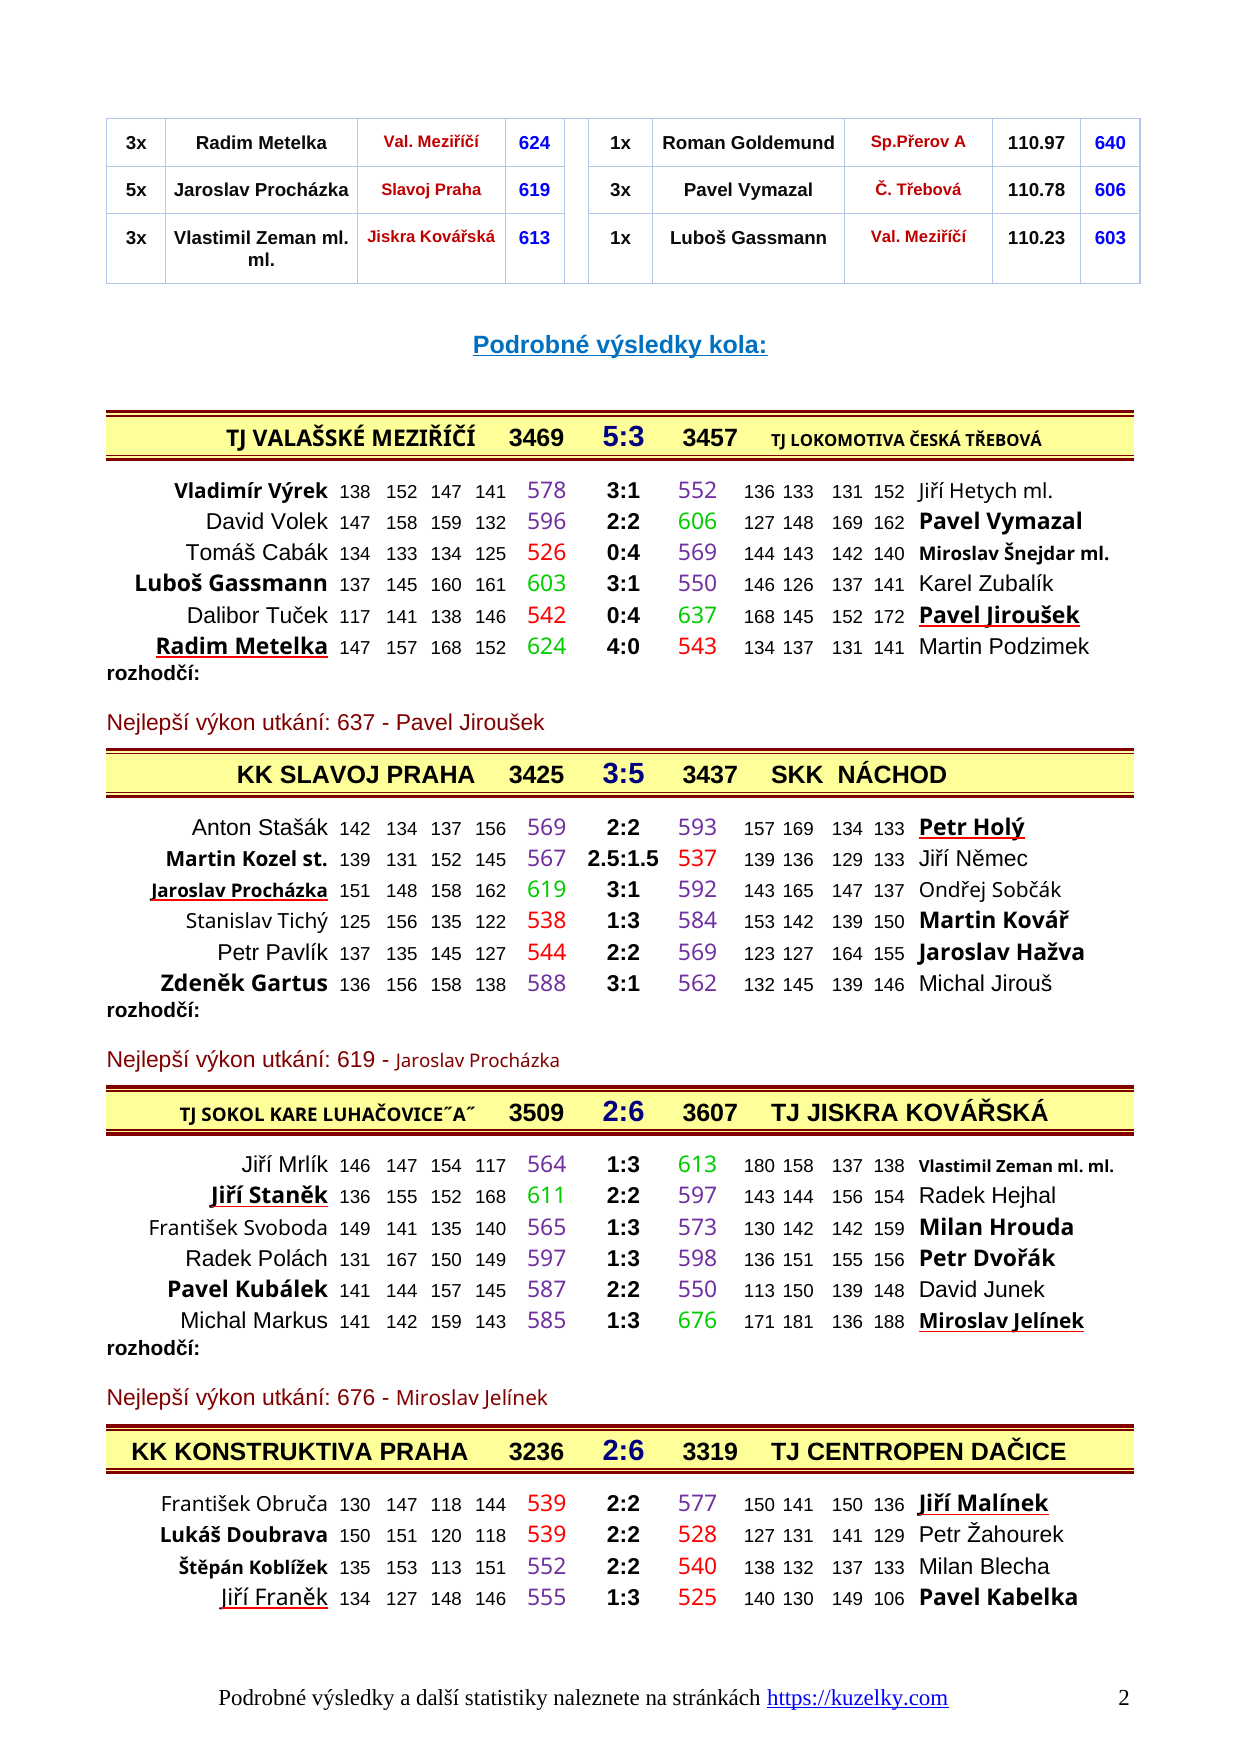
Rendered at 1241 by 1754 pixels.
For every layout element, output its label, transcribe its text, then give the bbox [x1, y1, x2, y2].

text Martin Kozel st. 139 131 152 145 567 2.5:1.5 537 139 136 129 133 Jiří Němec [106, 842, 1134, 873]
table_cell 110.23 [993, 214, 1080, 282]
table_cell 1x [589, 214, 652, 282]
text Lukáš Doubrava 150 151 120 118 539 2:2 528 127 131 141 129 Petr Žahourek [106, 1518, 1134, 1549]
table_cell Roman Goldemund [653, 119, 844, 166]
text rozhodčí: [106, 661, 1134, 685]
text KK Konstruktiva Praha 3236 2:6 3319 TJ Centropen Dačice [106, 1431, 1134, 1468]
table_cell 3x [589, 167, 652, 213]
text TJ Valašské Meziříčí 3469 5:3 3457 TJ Lokomotiva Česká Třebová [106, 417, 1134, 455]
table_cell Jaroslav Procházka [166, 167, 357, 213]
text Nejlepší výkon utkání: 637 - Pavel Jiroušek [106, 709, 1134, 735]
table_cell 606 [1081, 167, 1139, 213]
text Jiří Staněk 136 155 152 168 611 2:2 597 143 144 156 154 Radek Hejhal [106, 1179, 1134, 1211]
text František Obruča 130 147 118 144 539 2:2 577 150 141 150 136 Jiří Malínek [106, 1487, 1134, 1518]
text Luboš Gassmann 137 145 160 161 603 3:1 550 146 126 137 141 Karel Zubalík [106, 567, 1134, 598]
text Radek Polách 131 167 150 149 597 1:3 598 136 151 155 156 Petr Dvořák [106, 1242, 1134, 1273]
table_cell Pavel Vymazal [653, 167, 844, 213]
table_cell Vlastimil Zeman ml. ml. [166, 214, 357, 282]
table_cell 1x [589, 119, 652, 166]
table_cell Val. Meziříčí [845, 214, 992, 282]
table_cell 603 [1081, 214, 1139, 282]
table_cell 3x [107, 119, 165, 166]
text rozhodčí: [106, 998, 1134, 1022]
text Michal Markus 141 142 159 143 585 1:3 676 171 181 136 188 Miroslav Jelínek [106, 1304, 1134, 1336]
text Stanislav Tichý 125 156 135 122 538 1:3 584 153 142 139 150 Martin Kovář [106, 904, 1134, 936]
text Tomáš Cabák 134 133 134 125 526 0:4 569 144 143 142 140 Miroslav Šnejdar ml. [106, 536, 1134, 567]
text Nejlepší výkon utkání: 676 - Miroslav Jelínek [106, 1383, 1134, 1412]
table_cell 624 [506, 119, 564, 166]
text David Volek 147 158 159 132 596 2:2 606 127 148 169 162 Pavel Vymazal [106, 505, 1134, 536]
table_cell 613 [506, 214, 564, 282]
text Dalibor Tuček 117 141 138 146 542 0:4 637 168 145 152 172 Pavel Jiroušek [106, 598, 1134, 630]
text Petr Pavlík 137 135 145 127 544 2:2 569 123 127 164 155 Jaroslav Hažva [106, 936, 1134, 967]
table_cell Č. Třebová [845, 167, 992, 213]
table_cell 110.97 [993, 119, 1080, 166]
table_cell 640 [1081, 119, 1139, 166]
text TJ Sokol KARE Luhačovice˝A˝ 3509 2:6 3607 TJ Jiskra Kovářská [106, 1092, 1134, 1129]
text Nejlepší výkon utkání: 619 - Jaroslav Procházka [106, 1046, 1134, 1073]
table_cell Sp.Přerov A [845, 119, 992, 166]
table_cell 5x [107, 167, 165, 213]
table_cell Jiskra Kovářská [358, 214, 505, 282]
text František Svoboda 149 141 135 140 565 1:3 573 130 142 142 159 Milan Hrouda [106, 1211, 1134, 1242]
table_cell 110.78 [993, 167, 1080, 213]
text Podrobné výsledky kola: [94, 330, 1145, 359]
text rozhodčí: [106, 1336, 1134, 1359]
text Vladimír Výrek 138 152 147 141 578 3:1 552 136 133 131 152 Jiří Hetych ml. [106, 473, 1134, 505]
table_cell Slavoj Praha [358, 167, 505, 213]
text Jiří Franěk 134 127 148 146 555 1:3 525 140 130 149 106 Pavel Kabelka [106, 1581, 1134, 1612]
text Štěpán Koblížek 135 153 113 151 552 2:2 540 138 132 137 133 Milan Blecha [106, 1549, 1134, 1581]
table_cell 3x [107, 214, 165, 282]
text Zdeněk Gartus 136 156 158 138 588 3:1 562 132 145 139 146 Michal Jirouš [106, 967, 1134, 998]
text KK Slavoj Praha 3425 3:5 3437 SKK Náchod [106, 754, 1134, 792]
text Anton Stašák 142 134 137 156 569 2:2 593 157 169 134 133 Petr Holý [106, 811, 1134, 842]
table_cell Luboš Gassmann [653, 214, 844, 282]
text Jaroslav Procházka 151 148 158 162 619 3:1 592 143 165 147 137 Ondřej Sobčák [106, 873, 1134, 904]
table_cell 619 [506, 167, 564, 213]
text Pavel Kubálek 141 144 157 145 587 2:2 550 113 150 139 148 David Junek [106, 1273, 1134, 1304]
table_cell Radim Metelka [166, 119, 357, 166]
text Radim Metelka 147 157 168 152 624 4:0 543 134 137 131 141 Martin Podzimek [106, 630, 1134, 661]
text Jiří Mrlík 146 147 154 117 564 1:3 613 180 158 137 138 Vlastimil Zeman ml. ml. [106, 1148, 1134, 1179]
table_cell Val. Meziříčí [358, 119, 505, 166]
